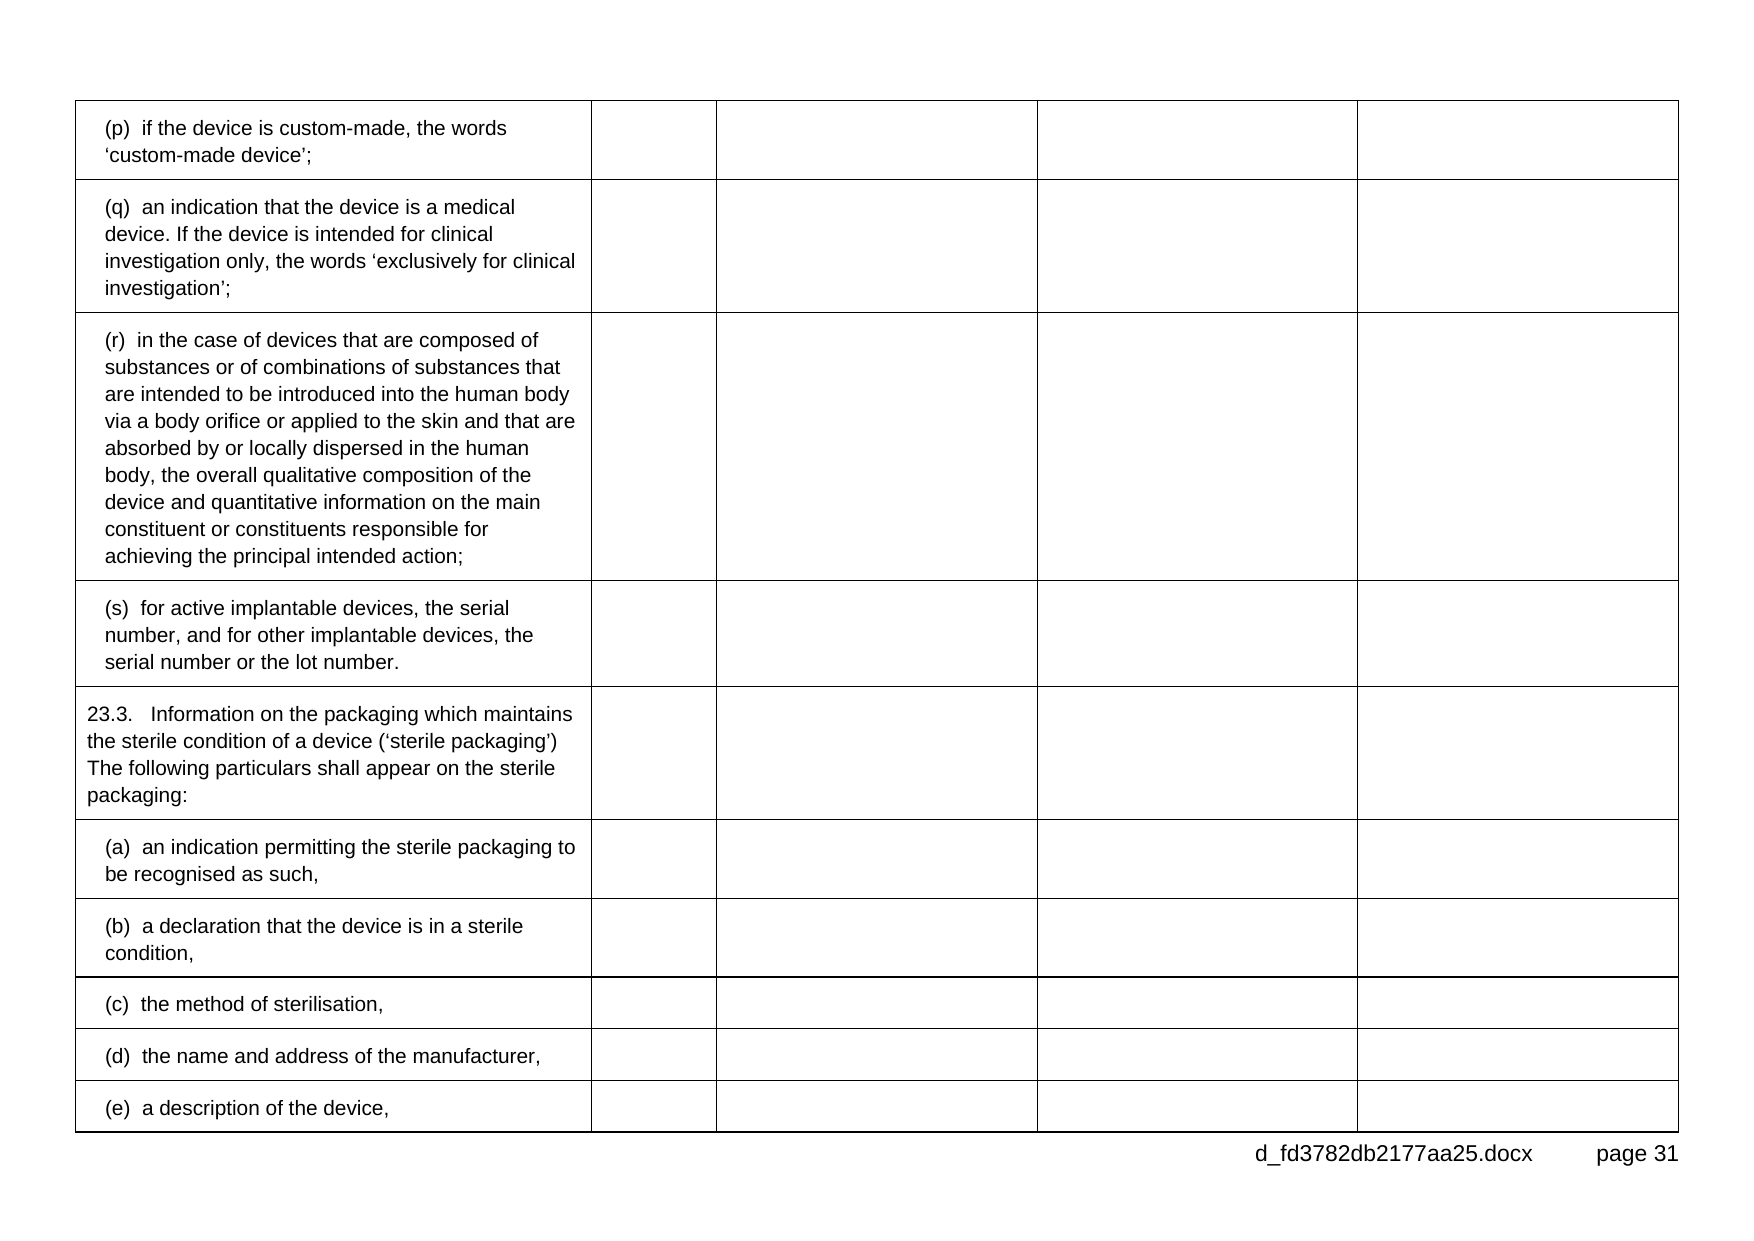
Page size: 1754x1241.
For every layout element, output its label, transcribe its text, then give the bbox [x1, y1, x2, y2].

table_cell (a) an indication permitting the sterile packaging to be recognised as such, [76, 820, 591, 898]
table_cell [717, 313, 1037, 580]
table_cell [592, 180, 716, 312]
table_cell [717, 978, 1037, 1028]
table_cell [592, 1029, 716, 1080]
table_cell (q) an indication that the device is a medical device. If the device is intended for clinical investigation only, the words ‘exclusively for clinical investigation’; [76, 180, 591, 312]
table_cell [1358, 581, 1678, 686]
table_cell [717, 1029, 1037, 1080]
table_cell [1038, 820, 1357, 898]
table_cell [1038, 899, 1357, 976]
table_cell [1358, 978, 1678, 1028]
table_cell 23.3. Information on the packaging which maintains the sterile condition of a device (‘sterile packaging’) The following particulars shall appear on the sterile packaging: [76, 687, 591, 819]
table_cell [717, 581, 1037, 686]
table_cell [1358, 687, 1678, 819]
table_cell [1038, 313, 1357, 580]
table_cell [592, 1081, 716, 1131]
table_cell [1038, 978, 1357, 1028]
table_cell [717, 687, 1037, 819]
table_cell [592, 581, 716, 686]
table_cell [1038, 101, 1357, 179]
table_cell [717, 1081, 1037, 1131]
table_cell (d) the name and address of the manufacturer, [76, 1029, 591, 1080]
table_cell (b) a declaration that the device is in a sterile condition, [76, 899, 591, 976]
table_cell [592, 313, 716, 580]
table_cell [717, 101, 1037, 179]
table_cell [1038, 1029, 1357, 1080]
table_cell [592, 978, 716, 1028]
table_cell [1358, 1029, 1678, 1080]
table_cell [592, 687, 716, 819]
table_cell [1038, 1081, 1357, 1131]
table_cell [1038, 581, 1357, 686]
table_cell [717, 820, 1037, 898]
table_cell [592, 820, 716, 898]
table_cell [1358, 1081, 1678, 1131]
table_cell [717, 899, 1037, 976]
table_cell [592, 101, 716, 179]
table_cell [1038, 180, 1357, 312]
table_cell (r) in the case of devices that are composed of substances or of combinations of substances that are intended to be introduced into the human body via a body orifice or applied to the skin and that are absorbed by or locally dispersed in the human body, the overall qualitative composition of the device and quantitative information on the main constituent or constituents responsible for achieving the principal intended action; [76, 313, 591, 580]
table_cell (c) the method of sterilisation, [76, 978, 591, 1028]
table_cell [1358, 101, 1678, 179]
table_cell [1358, 313, 1678, 580]
table_cell (e) a description of the device, [76, 1081, 591, 1131]
table_cell (s) for active implantable devices, the serial number, and for other implantable devices, the serial number or the lot number. [76, 581, 591, 686]
table_cell [717, 180, 1037, 312]
table_cell [592, 899, 716, 976]
table_cell [1358, 820, 1678, 898]
table_cell [1358, 899, 1678, 976]
table_cell (p) if the device is custom-made, the words ‘custom-made device’; [76, 101, 591, 179]
table_cell [1038, 687, 1357, 819]
table_cell [1358, 180, 1678, 312]
